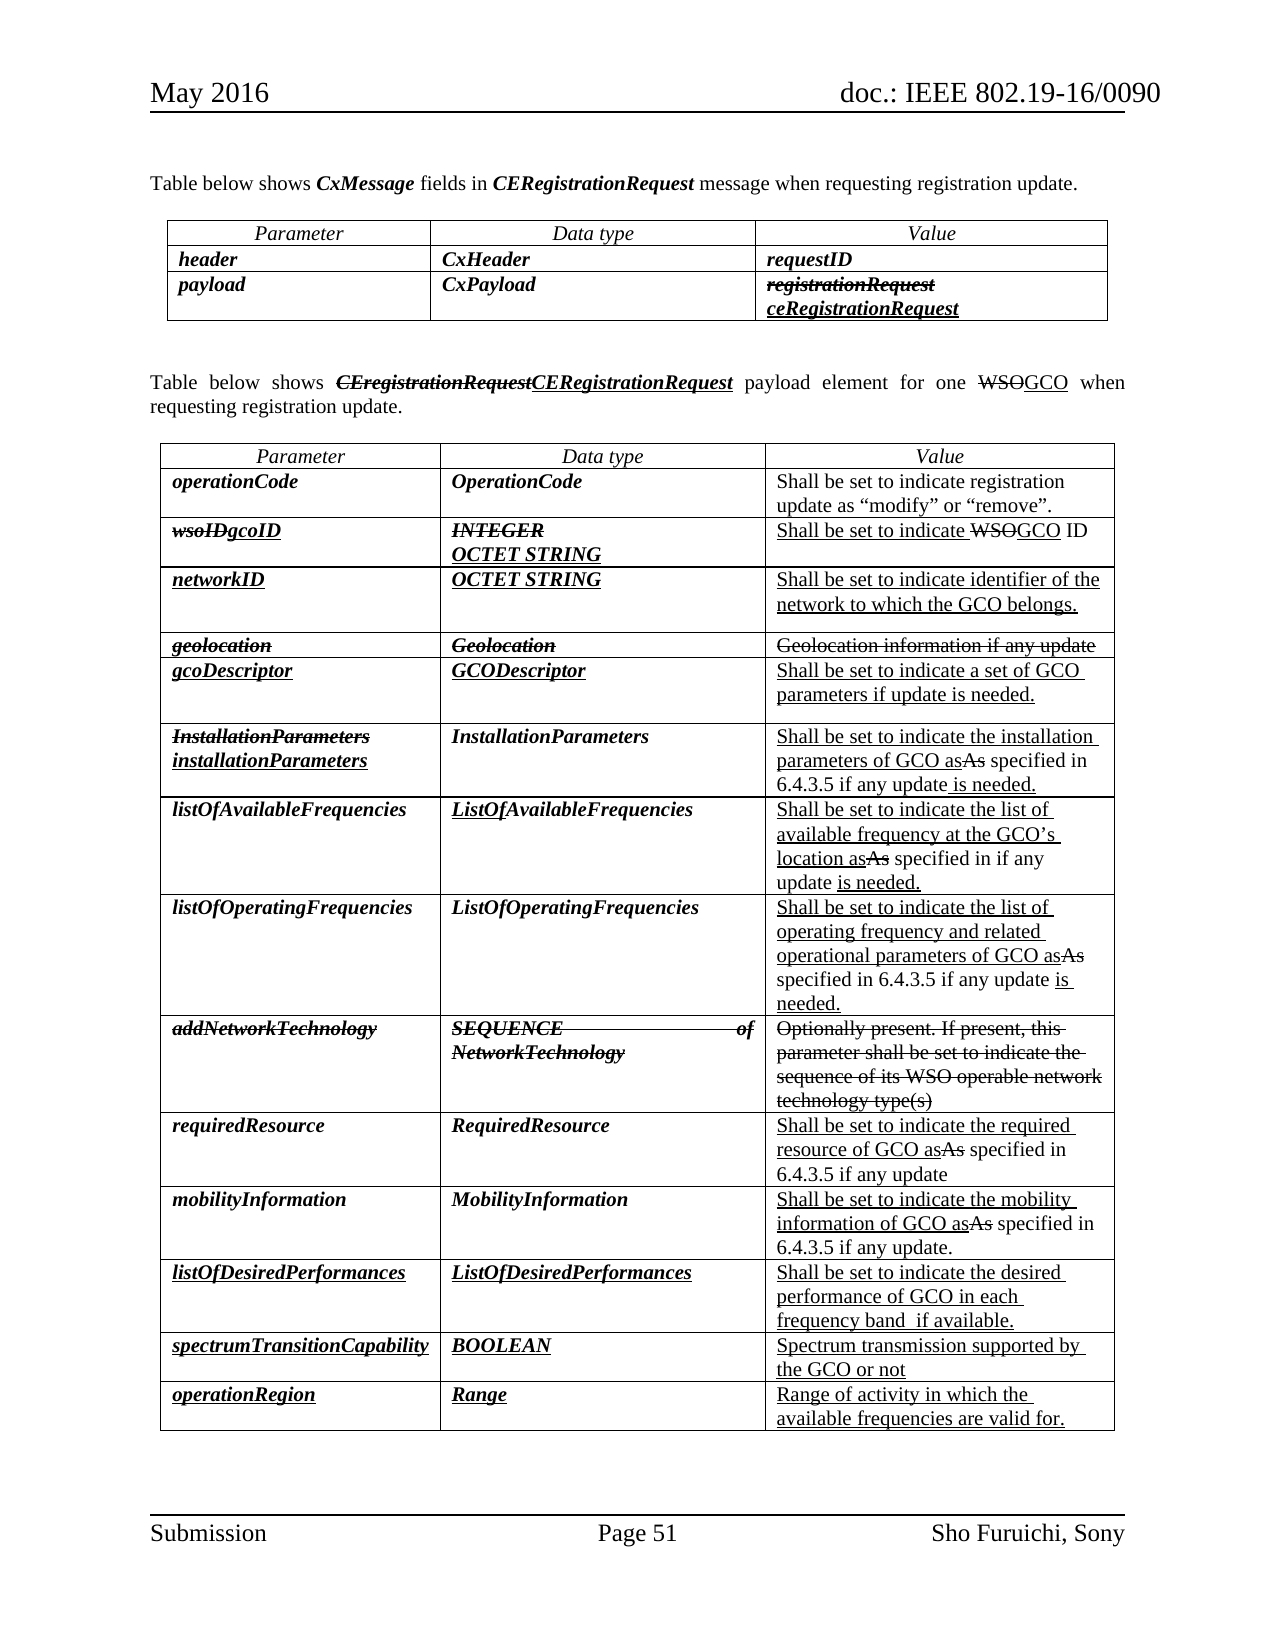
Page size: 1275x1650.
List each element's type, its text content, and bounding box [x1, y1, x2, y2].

table_cell BOOLEAN [441, 1333, 765, 1381]
text Table below shows CxMessage fields in CERegistrationRequest message when requesting registration update. [150, 171, 1125, 195]
table_header Parameter [168, 221, 430, 245]
table_cell Shall be set to indicate the list of available frequency at the GCO’s location asAs specified in if any update is needed. [766, 798, 1114, 894]
table_cell gcoDescriptor [161, 658, 440, 723]
table_cell Shall be set to indicate the desired performance of GCO in each frequency band if available. [766, 1260, 1114, 1332]
table_cell Spectrum transmission supported by the GCO or not [766, 1333, 1114, 1381]
table_cell ListOfOperatingFrequencies [441, 895, 765, 1015]
table_cell header [168, 246, 430, 271]
table_cell Shall be set to indicate the list of operating frequency and related operational parameters of GCO asAs specified in 6.4.3.5 if any update is needed. [766, 895, 1114, 1015]
table_cell Shall be set to indicate the installation parameters of GCO asAs specified in 6.4.3.5 if any update is needed. [766, 724, 1114, 796]
table_header Data type [431, 221, 755, 245]
table_cell Shall be set to indicate WSOGCO ID [766, 518, 1114, 566]
table_cell requiredResource [161, 1113, 440, 1186]
table_cell INTEGER OCTET STRING [441, 518, 765, 566]
table_cell CxHeader [431, 246, 755, 271]
table_cell InstallationParameters installationParameters [161, 724, 440, 796]
table_cell OperationCode [441, 469, 765, 517]
table_cell OCTET STRING [441, 568, 765, 632]
table_cell listOfDesiredPerformances [161, 1260, 440, 1332]
table_cell CxPayload [431, 272, 755, 320]
table_cell addNetworkTechnology [161, 1016, 440, 1112]
table_cell payload [168, 272, 430, 320]
table_cell Shall be set to indicate identifier of the network to which the GCO belongs. [766, 568, 1114, 632]
table_cell Range of activity in which the available frequencies are valid for. [766, 1382, 1114, 1430]
table_cell mobilityInformation [161, 1187, 440, 1259]
table_cell Geolocation [441, 633, 765, 657]
table_cell operationRegion [161, 1382, 440, 1430]
table_header Data type [441, 444, 765, 468]
table_cell Geolocation information if any update [766, 633, 1114, 657]
table_cell Shall be set to indicate a set of GCO parameters if update is needed. [766, 658, 1114, 723]
table_cell Shall be set to indicate the mobility information of GCO asAs specified in 6.4.3.5 if any update. [766, 1187, 1114, 1259]
table_cell listOfAvailableFrequencies [161, 798, 440, 894]
table_cell spectrumTransitionCapability [161, 1333, 440, 1381]
table_cell Shall be set to indicate the required resource of GCO asAs specified in 6.4.3.5 if any update [766, 1113, 1114, 1186]
table_cell RequiredResource [441, 1113, 765, 1186]
table_cell registrationRequest ceRegistrationRequest [756, 272, 1107, 320]
table_header Value [766, 444, 1114, 468]
table_header Value [756, 221, 1107, 245]
table_cell wsoIDgcoID [161, 518, 440, 566]
table_cell requestID [756, 246, 1107, 271]
table_cell networkID [161, 568, 440, 632]
table_cell Range [441, 1382, 765, 1430]
table_cell ListOfDesiredPerformances [441, 1260, 765, 1332]
table_cell SEQUENCE of NetworkTechnology [441, 1016, 765, 1112]
table_cell operationCode [161, 469, 440, 517]
table_header Parameter [161, 444, 440, 468]
table_cell listOfOperatingFrequencies [161, 895, 440, 1015]
table_cell ListOfAvailableFrequencies [441, 798, 765, 894]
table_cell MobilityInformation [441, 1187, 765, 1259]
table_cell InstallationParameters [441, 724, 765, 796]
table_cell Optionally present. If present, this parameter shall be set to indicate the sequence of its WSO operable network technology type(s) [766, 1016, 1114, 1112]
table_cell GCODescriptor [441, 658, 765, 723]
table_cell Shall be set to indicate registration update as “modify” or “remove”. [766, 469, 1114, 517]
text Table below shows CEregistrationRequestCERegistrationRequest payload element for one WSOGCO when requesting registration update. [150, 370, 1125, 418]
table_cell geolocation [161, 633, 440, 657]
